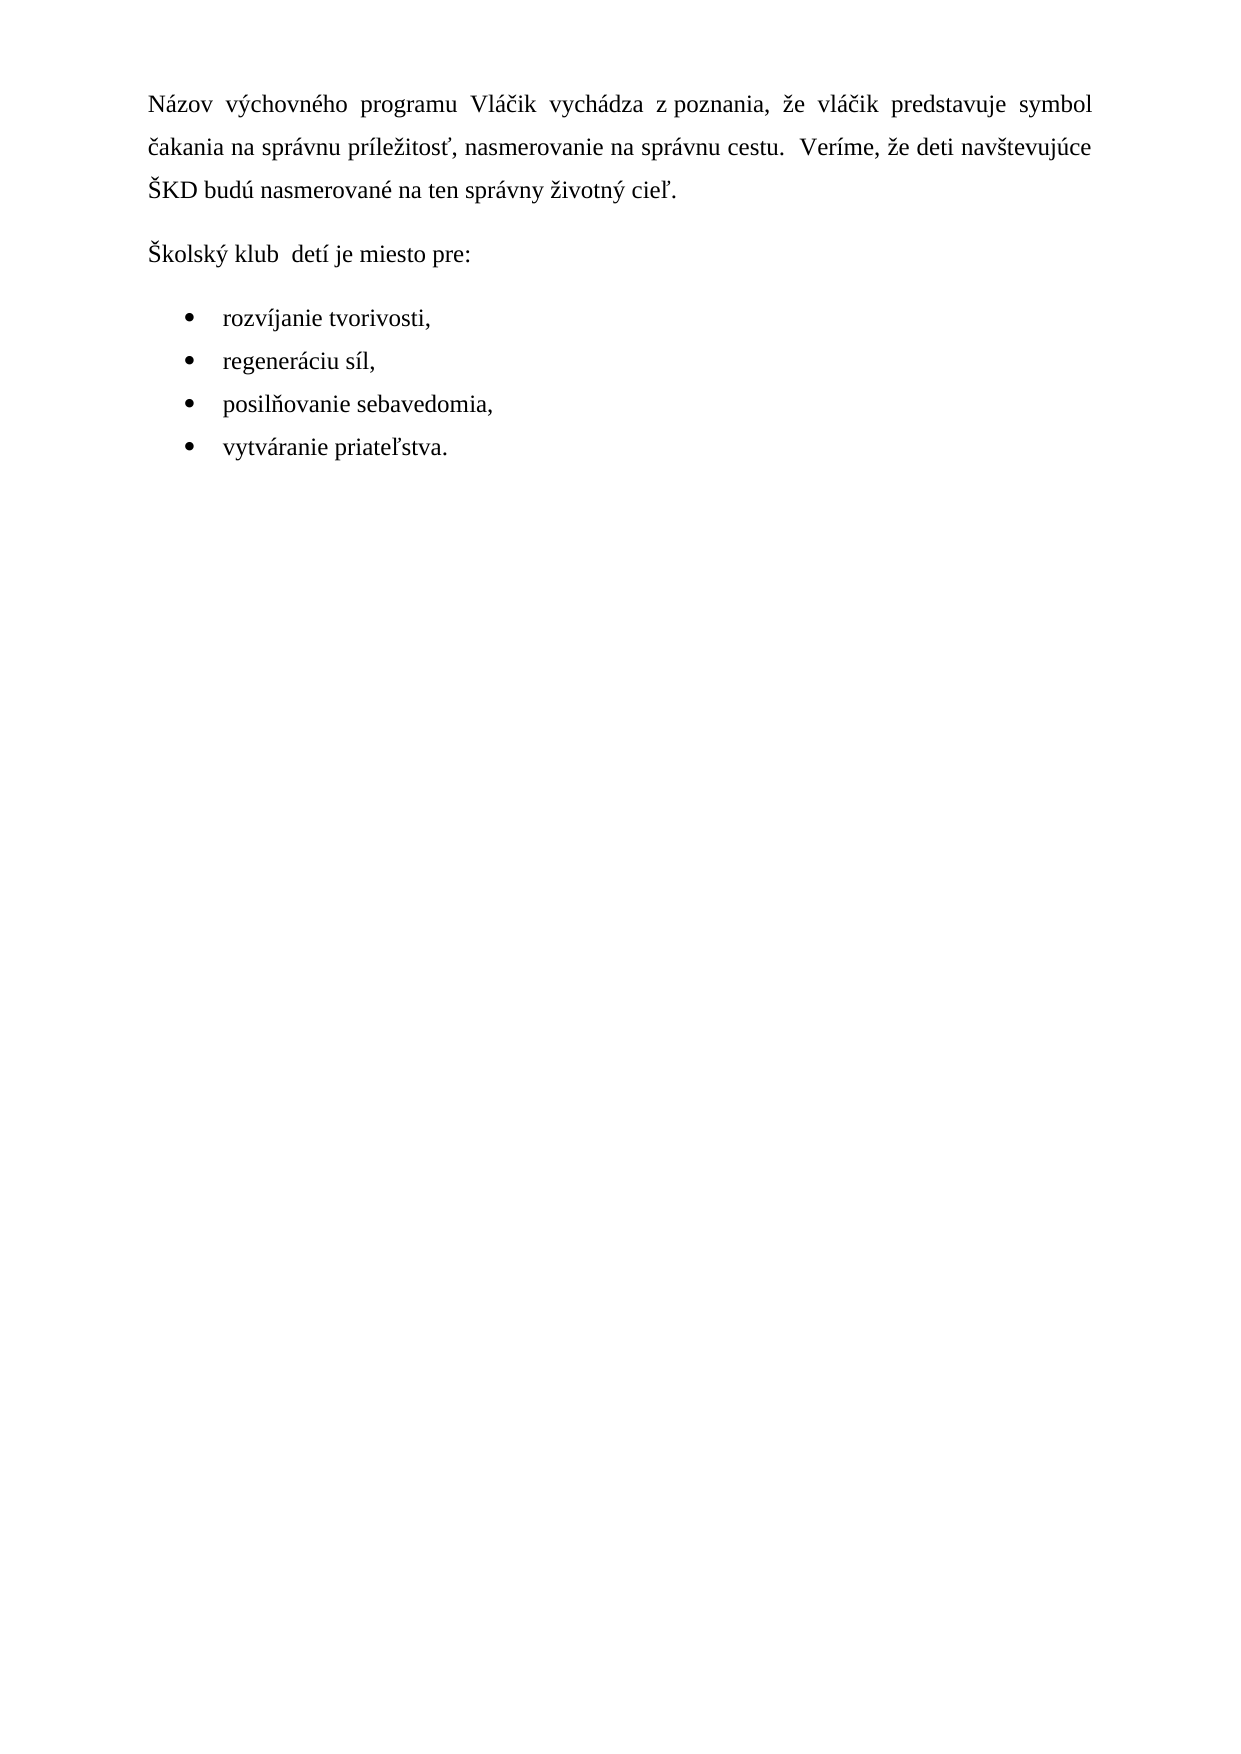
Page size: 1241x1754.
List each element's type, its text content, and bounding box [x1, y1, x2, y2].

list rozvíjanie tvorivosti, [185, 303, 1093, 332]
list posilňovanie sebavedomia, [185, 389, 1093, 418]
list vytváranie priateľstva. [185, 432, 1093, 461]
text Školský klub detí je miesto pre: [148, 239, 1093, 268]
text Názov výchovného programu Vláčik vychádza z poznania, že vláčik predstavuje symbol čakania na správnu príležitosť, nasmerovanie na správnu cestu. Veríme, že deti navštevujúce ŠKD budú nasmerované na ten správny životný cieľ. [148, 89, 1093, 204]
list regeneráciu síl, [185, 346, 1093, 375]
